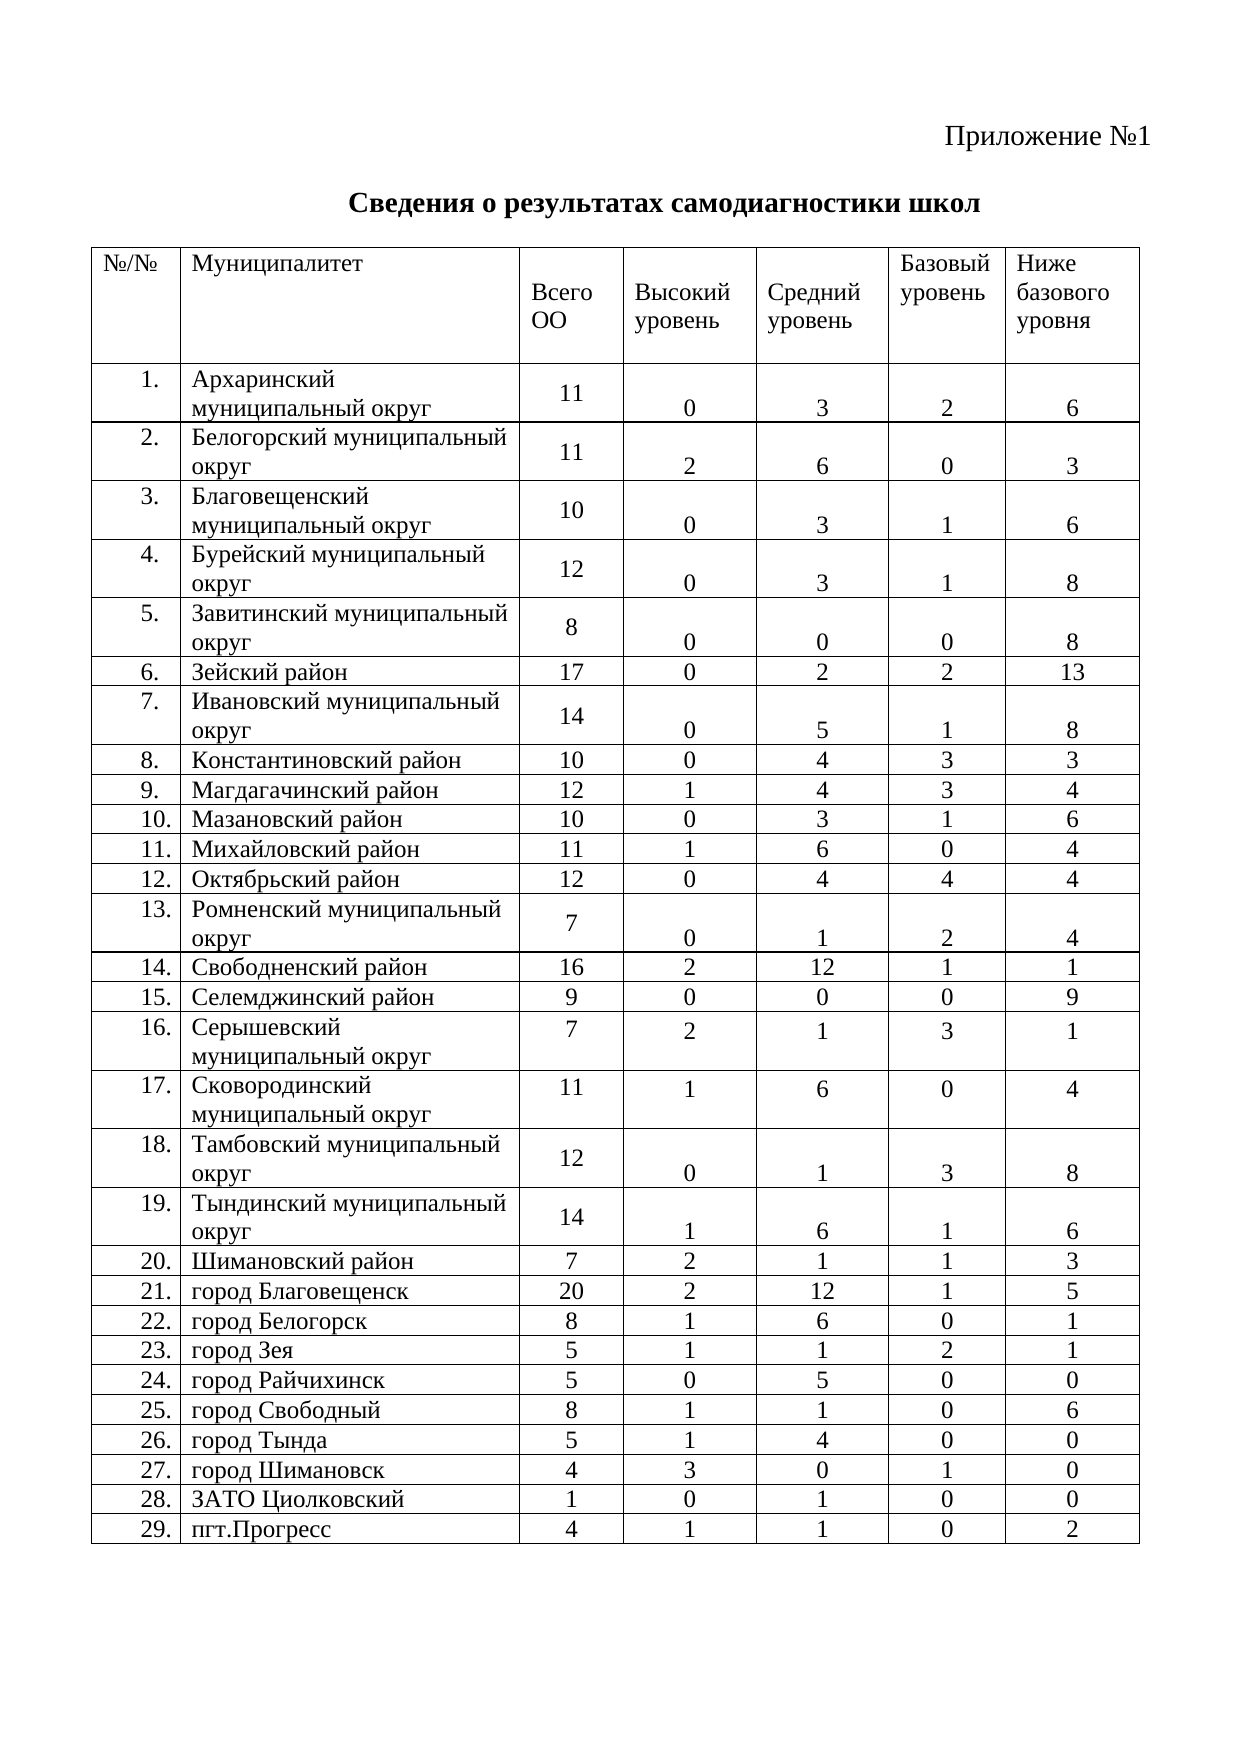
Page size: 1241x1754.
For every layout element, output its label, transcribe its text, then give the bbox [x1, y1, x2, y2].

table_cell [92, 775, 180, 803]
table_cell 11 [520, 423, 623, 480]
table_cell [92, 1012, 180, 1069]
table_cell Михайловский район [181, 834, 519, 863]
table_cell 1 [757, 1485, 888, 1513]
table_cell 2 [889, 894, 1005, 951]
table_cell Серышевский муниципальный округ [181, 1012, 519, 1069]
table_cell [92, 1129, 180, 1187]
table_cell ЗАТО Циолковский [181, 1485, 519, 1513]
table_cell город Райчихинск [181, 1365, 519, 1394]
table_cell 2 [889, 1336, 1005, 1364]
table_cell 12 [757, 953, 888, 981]
table_cell 2 [624, 1012, 756, 1069]
table_cell 1 [1006, 1012, 1139, 1069]
table_cell город Зея [181, 1336, 519, 1364]
table_cell 5 [520, 1425, 623, 1454]
table_cell 0 [889, 598, 1005, 656]
table_cell Ромненский муниципальный округ [181, 894, 519, 951]
table_cell 2 [624, 423, 756, 480]
table_cell 3 [624, 1455, 756, 1483]
table_cell 6 [757, 1306, 888, 1334]
table_cell 3 [757, 364, 888, 421]
table_cell 0 [624, 1129, 756, 1187]
table_cell 1 [889, 1276, 1005, 1305]
table_cell 1 [757, 1246, 888, 1275]
table_cell 0 [889, 423, 1005, 480]
table_cell 1 [889, 481, 1005, 538]
table_cell 9 [520, 982, 623, 1011]
table_cell 2 [1006, 1514, 1139, 1543]
table_cell [92, 745, 180, 774]
table_cell 0 [757, 598, 888, 656]
table_cell 6 [757, 1071, 888, 1128]
table_cell 1 [624, 1514, 756, 1543]
table_cell 12 [520, 864, 623, 893]
table_cell 8 [520, 1306, 623, 1334]
table_cell 0 [624, 745, 756, 774]
table_cell 12 [757, 1276, 888, 1305]
table_cell 5 [520, 1336, 623, 1364]
table_cell 0 [889, 1071, 1005, 1128]
table_cell 4 [757, 775, 888, 803]
table_cell 0 [624, 1365, 756, 1394]
table_cell [92, 834, 180, 863]
table_cell 0 [624, 364, 756, 421]
table_cell 6 [1006, 364, 1139, 421]
table_cell 3 [889, 1129, 1005, 1187]
table_header Средний уровень [757, 248, 888, 363]
table_cell 0 [624, 864, 756, 893]
text Приложение №1 [177, 118, 1152, 152]
table_cell 1 [757, 894, 888, 951]
table_cell 6 [757, 1188, 888, 1245]
table_cell Зейский район [181, 657, 519, 685]
table_cell [92, 423, 180, 480]
table_cell 1 [889, 686, 1005, 744]
table_cell Константиновский район [181, 745, 519, 774]
table_header Базовый уровень [889, 248, 1005, 363]
table_cell 1 [889, 540, 1005, 597]
table_cell 1 [1006, 1306, 1139, 1334]
table_cell 1 [757, 1336, 888, 1364]
table_cell 16 [520, 953, 623, 981]
table_cell 6 [1006, 1395, 1139, 1424]
table_cell 4 [1006, 864, 1139, 893]
table_cell 8 [1006, 1129, 1139, 1187]
table_cell 4 [1006, 834, 1139, 863]
text Сведения о результатах самодиагностики школ [177, 185, 1152, 219]
table_cell город Свободный [181, 1395, 519, 1424]
table_cell пгт.Прогресс [181, 1514, 519, 1543]
table_cell 5 [1006, 1276, 1139, 1305]
table_cell 1 [1006, 1336, 1139, 1364]
table_cell 3 [889, 775, 1005, 803]
table_cell 0 [624, 1485, 756, 1513]
table_cell Белогорский муниципальный округ [181, 423, 519, 480]
table_cell 0 [757, 1455, 888, 1483]
table_cell 3 [757, 481, 888, 538]
table_cell 1 [1006, 953, 1139, 981]
table_cell 1 [624, 1425, 756, 1454]
table_cell 3 [757, 540, 888, 597]
table_cell 17 [520, 657, 623, 685]
table_cell 8 [1006, 686, 1139, 744]
table_cell Шимановский район [181, 1246, 519, 1275]
table_cell Архаринский муниципальный округ [181, 364, 519, 421]
table_cell [92, 1188, 180, 1245]
table_cell 2 [889, 364, 1005, 421]
table_cell Ивановский муниципальный округ [181, 686, 519, 744]
table_cell [92, 686, 180, 744]
table_cell [92, 1365, 180, 1394]
table_cell 0 [889, 1395, 1005, 1424]
table_cell 2 [757, 657, 888, 685]
table_cell 0 [1006, 1425, 1139, 1454]
table_cell [92, 982, 180, 1011]
table_cell 4 [520, 1455, 623, 1483]
table_cell город Тында [181, 1425, 519, 1454]
table_cell 0 [889, 1514, 1005, 1543]
table_cell 5 [757, 686, 888, 744]
table_cell [92, 481, 180, 538]
table_cell 0 [624, 686, 756, 744]
table_cell 0 [624, 657, 756, 685]
table_cell [92, 1514, 180, 1543]
table_cell 1 [624, 1071, 756, 1128]
table_cell Октябрьский район [181, 864, 519, 893]
table_cell [92, 894, 180, 951]
table_cell 0 [889, 1306, 1005, 1334]
table_cell [92, 1306, 180, 1334]
table_cell [92, 1071, 180, 1128]
table_cell 10 [520, 481, 623, 538]
table_cell 9 [1006, 982, 1139, 1011]
table_cell 1 [889, 1188, 1005, 1245]
table_cell 7 [520, 1012, 623, 1069]
table_cell 1 [624, 1306, 756, 1334]
table_cell Завитинский муниципальный округ [181, 598, 519, 656]
table_cell 1 [624, 1395, 756, 1424]
table_cell Благовещенский муниципальный округ [181, 481, 519, 538]
table_cell 5 [757, 1365, 888, 1394]
table_cell 11 [520, 1071, 623, 1128]
table_cell город Белогорск [181, 1306, 519, 1334]
table_cell 4 [520, 1514, 623, 1543]
table_cell [92, 1485, 180, 1513]
table_cell 1 [520, 1485, 623, 1513]
table_cell 1 [624, 775, 756, 803]
table_cell 8 [520, 598, 623, 656]
table_cell 3 [889, 1012, 1005, 1069]
table_cell 0 [889, 1365, 1005, 1394]
table_cell 12 [520, 1129, 623, 1187]
table_cell 0 [889, 1425, 1005, 1454]
table_cell 2 [624, 1276, 756, 1305]
table_cell 1 [889, 1455, 1005, 1483]
table_cell 1 [624, 1336, 756, 1364]
table_cell 3 [757, 805, 888, 833]
table_cell 7 [520, 1246, 623, 1275]
table_cell город Благовещенск [181, 1276, 519, 1305]
table_cell 0 [1006, 1485, 1139, 1513]
table_cell 4 [889, 864, 1005, 893]
table_cell 6 [1006, 481, 1139, 538]
table_cell 11 [520, 834, 623, 863]
table_cell 11 [520, 364, 623, 421]
table_cell 0 [624, 481, 756, 538]
table_header №/№ [92, 248, 180, 363]
table_cell 3 [1006, 745, 1139, 774]
table_cell [92, 953, 180, 981]
table_cell Бурейский муниципальный округ [181, 540, 519, 597]
table_cell Магдагачинский район [181, 775, 519, 803]
table_header Муниципалитет [181, 248, 519, 363]
table_cell 1 [889, 805, 1005, 833]
table_cell 8 [1006, 540, 1139, 597]
table_header Всего ОО [520, 248, 623, 363]
table_cell 4 [757, 1425, 888, 1454]
table_cell 1 [889, 953, 1005, 981]
table_cell 0 [624, 894, 756, 951]
table_cell 6 [757, 423, 888, 480]
table_cell Селемджинский район [181, 982, 519, 1011]
table_cell 0 [624, 598, 756, 656]
table_cell 0 [624, 540, 756, 597]
table_cell [92, 598, 180, 656]
table_cell Сковородинский муниципальный округ [181, 1071, 519, 1128]
table_cell [92, 1276, 180, 1305]
table_cell 1 [624, 1188, 756, 1245]
table_cell [92, 657, 180, 685]
table_cell 8 [1006, 598, 1139, 656]
table_header Высокий уровень [624, 248, 756, 363]
table_cell 2 [624, 1246, 756, 1275]
table_cell 20 [520, 1276, 623, 1305]
table_cell 2 [624, 953, 756, 981]
table_cell 0 [889, 834, 1005, 863]
table_header Ниже базового уровня [1006, 248, 1139, 363]
table_cell 3 [1006, 423, 1139, 480]
table_cell [92, 864, 180, 893]
table_cell 1 [757, 1395, 888, 1424]
table_cell [92, 805, 180, 833]
table_cell 4 [1006, 894, 1139, 951]
table_cell 1 [757, 1012, 888, 1069]
table_cell Тындинский муниципальный округ [181, 1188, 519, 1245]
table_cell 4 [1006, 775, 1139, 803]
table_cell [92, 1395, 180, 1424]
table_cell 2 [889, 657, 1005, 685]
table_cell 5 [520, 1365, 623, 1394]
table_cell [92, 540, 180, 597]
table_cell [92, 1336, 180, 1364]
table_cell 6 [1006, 1188, 1139, 1245]
table_cell [92, 1425, 180, 1454]
table_cell 12 [520, 775, 623, 803]
table_cell 14 [520, 686, 623, 744]
table_cell 10 [520, 745, 623, 774]
table_cell Мазановский район [181, 805, 519, 833]
table_cell [92, 364, 180, 421]
table_cell [92, 1455, 180, 1483]
table_cell 6 [1006, 805, 1139, 833]
table_cell 8 [520, 1395, 623, 1424]
table_cell [92, 1246, 180, 1275]
table_cell 4 [1006, 1071, 1139, 1128]
table_cell 0 [624, 982, 756, 1011]
table_cell город Шимановск [181, 1455, 519, 1483]
table_cell 0 [1006, 1365, 1139, 1394]
table_cell 10 [520, 805, 623, 833]
table_cell 0 [624, 805, 756, 833]
table_cell 12 [520, 540, 623, 597]
table_cell 4 [757, 745, 888, 774]
table_cell 1 [624, 834, 756, 863]
table_cell 4 [757, 864, 888, 893]
table_cell 0 [889, 1485, 1005, 1513]
table_cell 0 [889, 982, 1005, 1011]
table_cell 1 [889, 1246, 1005, 1275]
table_cell Тамбовский муниципальный округ [181, 1129, 519, 1187]
table_cell 0 [757, 982, 888, 1011]
table_cell 13 [1006, 657, 1139, 685]
table_cell Свободненский район [181, 953, 519, 981]
table_cell 0 [1006, 1455, 1139, 1483]
table_cell 14 [520, 1188, 623, 1245]
table_cell 1 [757, 1514, 888, 1543]
table_cell 6 [757, 834, 888, 863]
table_cell 3 [1006, 1246, 1139, 1275]
table_cell 1 [757, 1129, 888, 1187]
table_cell 7 [520, 894, 623, 951]
table_cell 3 [889, 745, 1005, 774]
